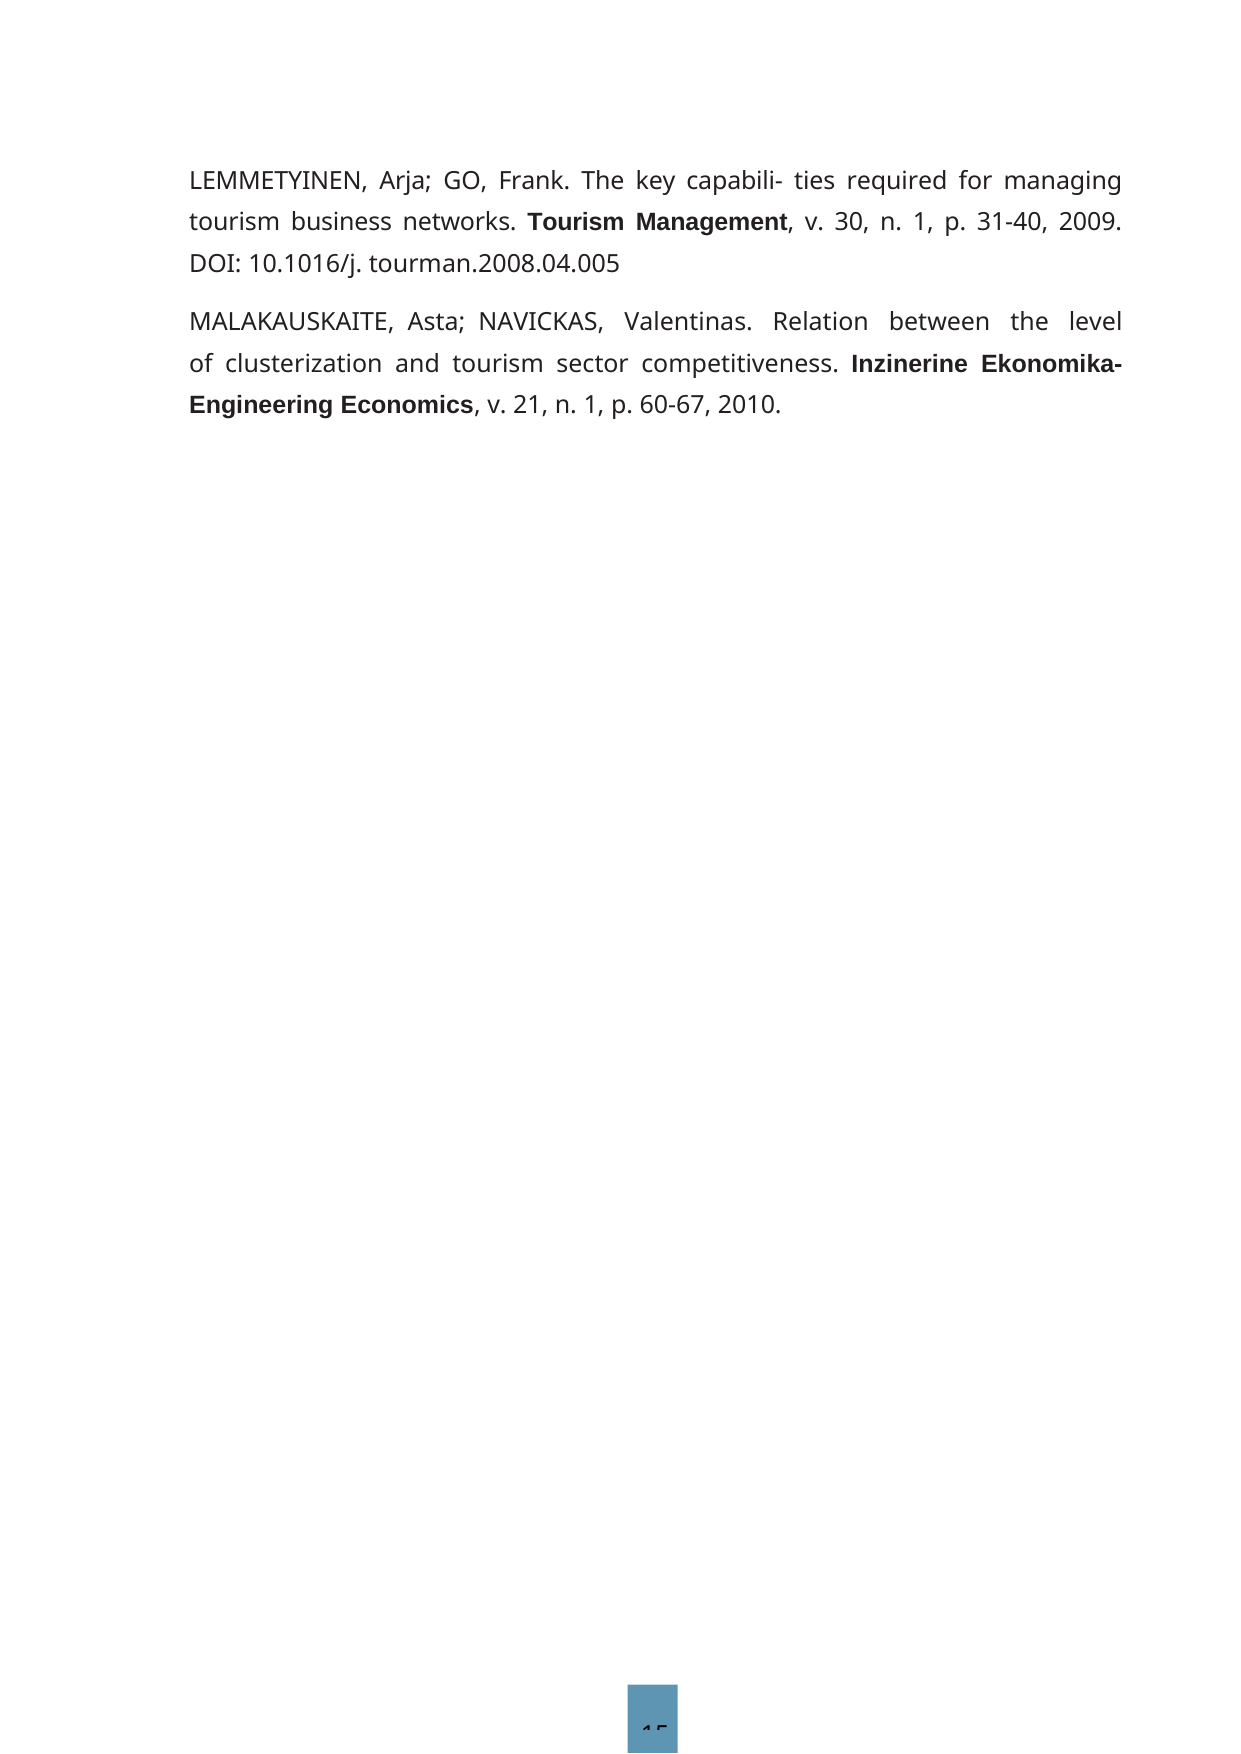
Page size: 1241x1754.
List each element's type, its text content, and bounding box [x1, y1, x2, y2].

text MALAKAUSKAITE, Asta; NAVICKAS, Valentinas. Relation between the level of clusterization and tourism sector competitiveness. Inzinerine Ekonomika- Engineering Economics, v. 21, n. 1, p. 60-67, 2010. [189, 304, 1122, 421]
text LEMMETYINEN, Arja; GO, Frank. The key capabili- ties required for managing tourism business networks. Tourism Management, v. 30, n. 1, p. 31-40, 2009. DOI: 10.1016/j. tourman.2008.04.005 [189, 162, 1122, 279]
